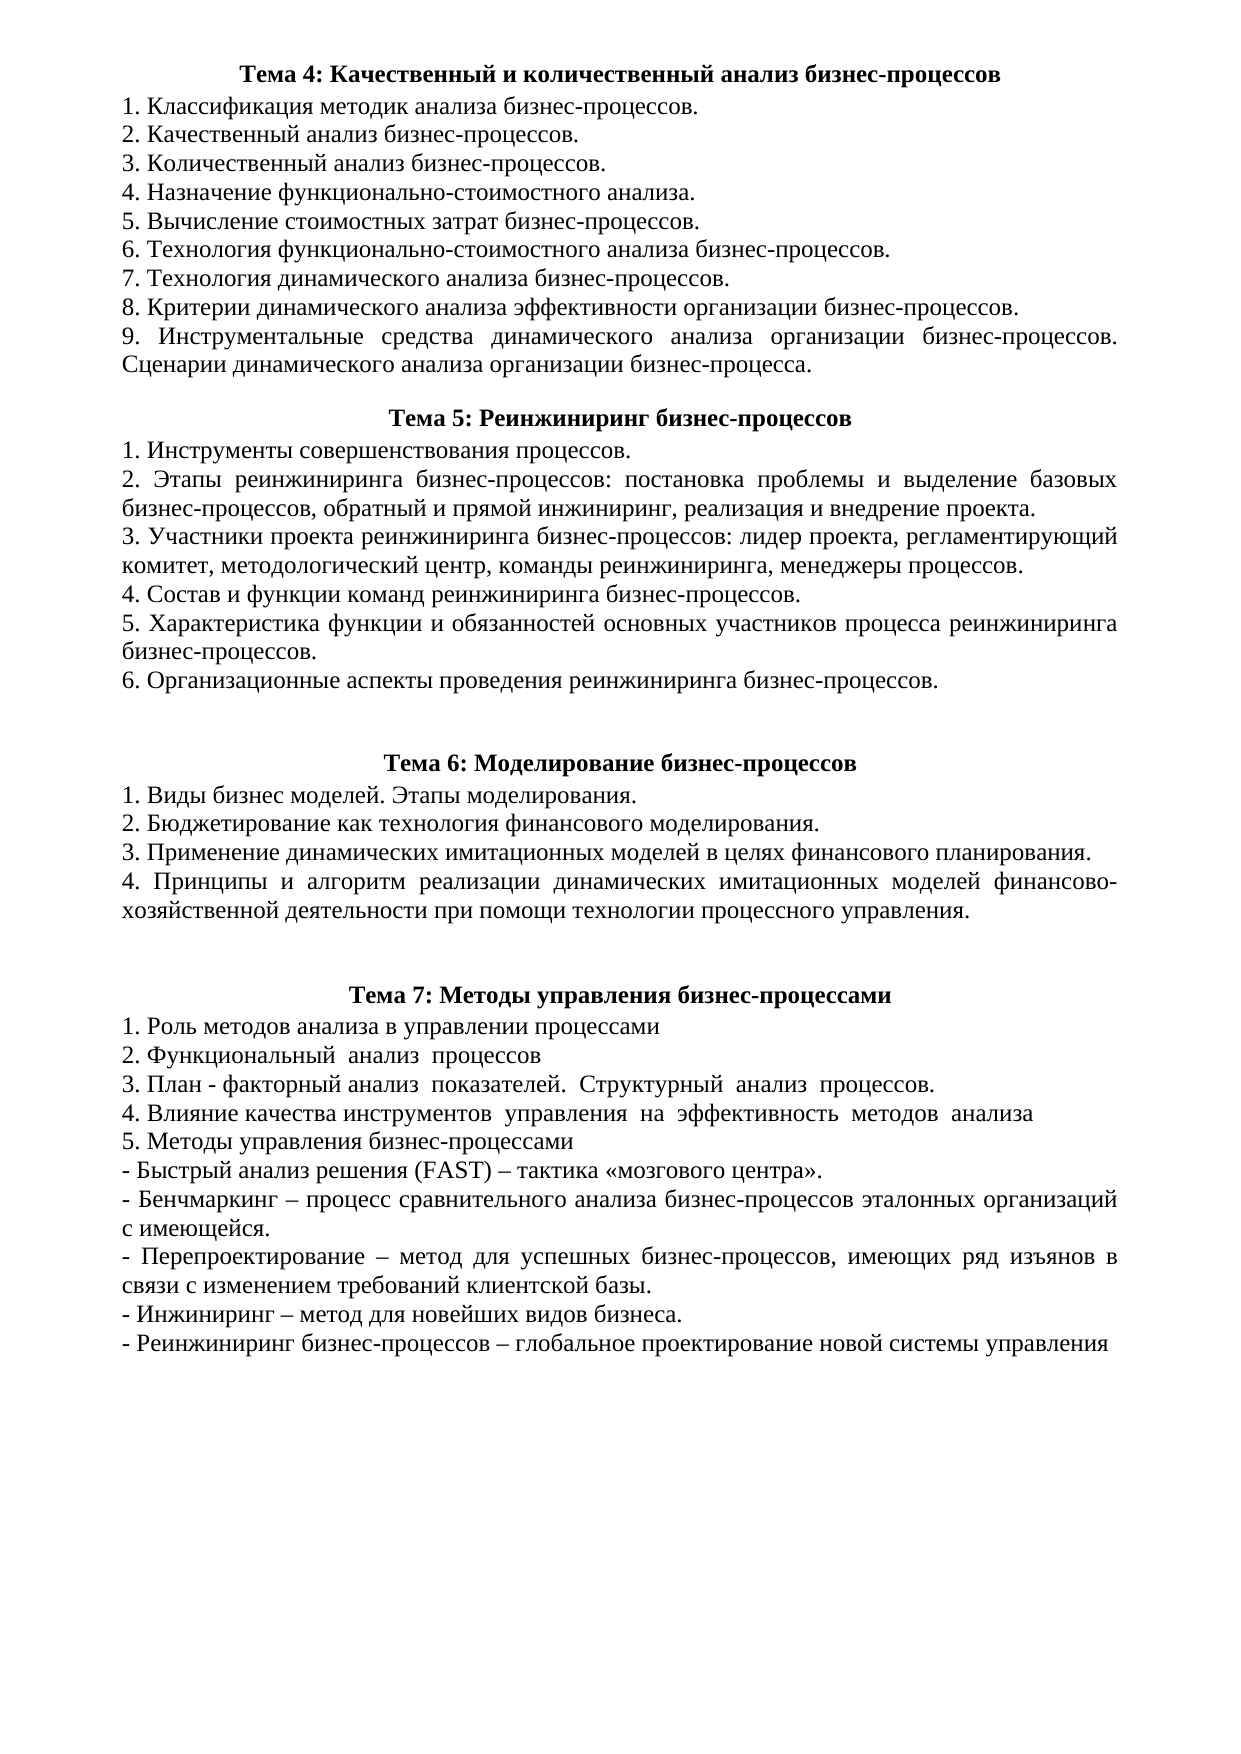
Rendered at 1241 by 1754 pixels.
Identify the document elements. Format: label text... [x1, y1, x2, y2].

table_cell Тема 6: Моделирование бизнес-процессов [118, 748, 1122, 780]
table_cell 1. Виды бизнес моделей. Этапы моделирования. 2. Бюджетирование как технология финансового моделирования. 3. Применение динамических имитационных моделей в целях финансового планирования. 4. Принципы и алгоритм реализации динамических имитационных моделей финансово- хозяйственной деятельности при помощи технологии процессного управления. [118, 780, 1122, 978]
table_cell 1. Инструменты совершенствования процессов. 2. Этапы реинжиниринга бизнес-процессов: постановка проблемы и выделение базовых бизнес-процессов, обратный и прямой инжиниринг, реализация и внедрение проекта. 3. Участники проекта реинжиниринга бизнес-процессов: лидер проекта, регламентирующий комитет, методологический центр, команды реинжиниринга, менеджеры процессов. 4. Состав и функции команд реинжиниринга бизнес-процессов. 5. Характеристика функции и обязанностей основных участников процесса реинжиниринга бизнес-процессов. 6. Организационные аспекты проведения реинжиниринга бизнес-процессов. [118, 435, 1122, 747]
table_cell Тема 5: Реинжиниринг бизнес-процессов [118, 404, 1122, 435]
table_header Тема 4: Качественный и количественный анализ бизнес-процессов [118, 59, 1122, 91]
table_cell 1. Роль методов анализа в управлении процессами 2. Функциональный анализ процессов 3. План - факторный анализ показателей. Структурный анализ процессов. 4. Влияние качества инструментов управления на эффективность методов анализа 5. Методы управления бизнес-процессами - Быстрый анализ решения (FAST) – тактика «мозгового центра». - Бенчмаркинг – процесс сравнительного анализа бизнес-процессов эталонных организаций с имеющейся. - Перепроектирование – метод для успешных бизнес-процессов, имеющих ряд изъянов в связи с изменением требований клиентской базы. - Инжиниринг – метод для новейших видов бизнеса. - Реинжиниринг бизнес-процессов – глобальное проектирование новой системы управления [118, 1011, 1122, 1407]
table_cell Тема 7: Методы управления бизнес-процессами [118, 980, 1122, 1011]
table_cell 1. Классификация методик анализа бизнес-процессов. 2. Качественный анализ бизнес-процессов. 3. Количественный анализ бизнес-процессов. 4. Назначение функционально-стоимостного анализа. 5. Вычисление стоимостных затрат бизнес-процессов. 6. Технология функционально-стоимостного анализа бизнес-процессов. 7. Технология динамического анализа бизнес-процессов. 8. Критерии динамического анализа эффективности организации бизнес-процессов. 9. Инструментальные средства динамического анализа организации бизнес-процессов. Сценарии динамического анализа организации бизнес-процесса. [118, 91, 1122, 402]
